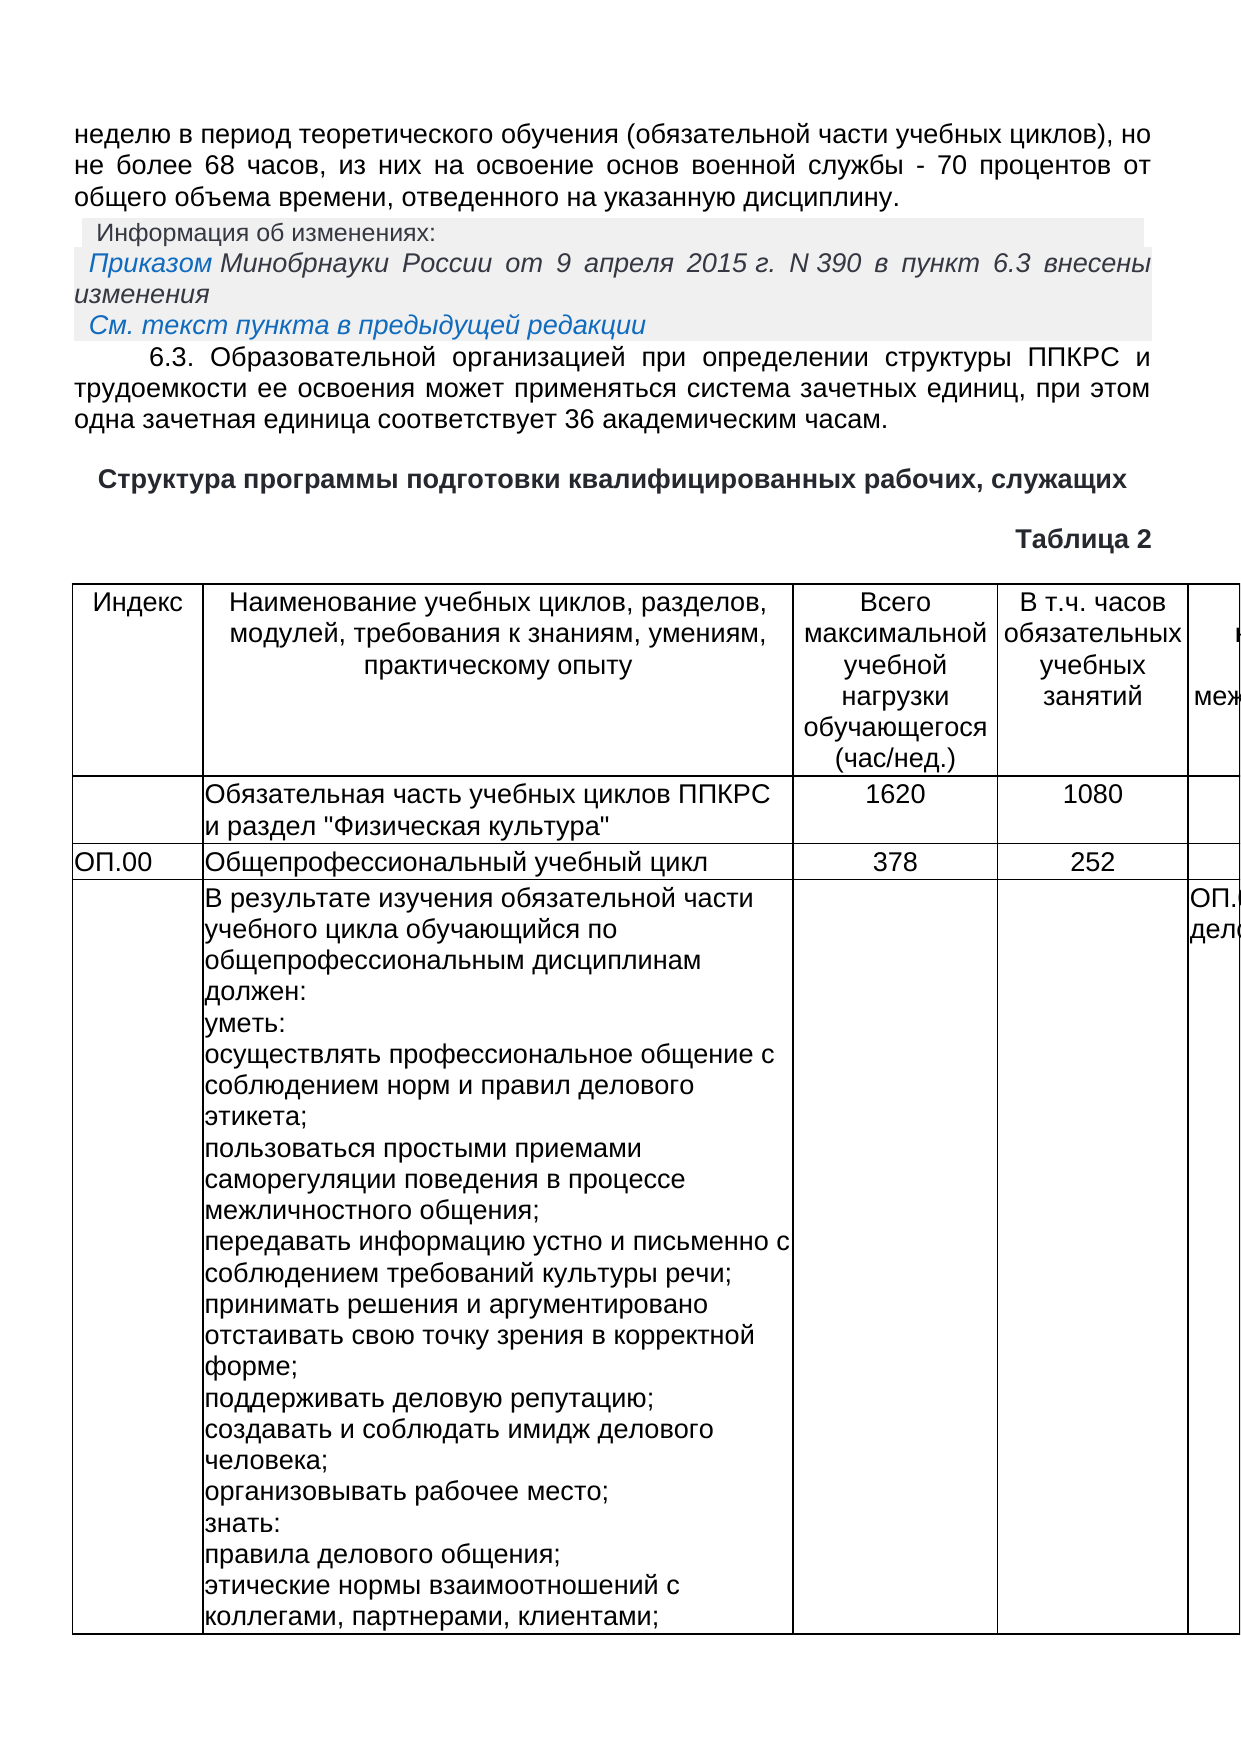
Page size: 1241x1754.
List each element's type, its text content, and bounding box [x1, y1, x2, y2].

table_cell [1189, 844, 1239, 878]
table_header Наименование учебных циклов, разделов, модулей, требования к знаниям, умениям, практическому опыту [204, 585, 792, 775]
table_header Всего максимальной учебной нагрузки обучающегося (час/нед.) [794, 585, 997, 775]
table_cell Обязательная часть учебных циклов ППКРС и раздел "Физическая культура" [204, 777, 792, 842]
text Приказом Минобрнауки России от 9 апреля 2015 г. N 390 в пункт 6.3 внесены изменения [74, 247, 1152, 309]
table_cell [998, 880, 1187, 1633]
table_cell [1189, 880, 1239, 1633]
table_cell 1620 [794, 777, 997, 842]
table_cell Общепрофессиональный учебный цикл [204, 844, 792, 878]
text 6.3. Образовательной организацией при определении структуры ППКРС и трудоемкости ее освоения может применяться система зачетных единиц, при этом одна зачетная единица соответствует 36 академическим часам. [74, 341, 1152, 434]
table_cell 378 [794, 844, 997, 878]
table_header Индекс и наименование дисциплин, междисциплинарных курсов (МДК) [1189, 585, 1239, 775]
text Структура программы подготовки квалифицированных рабочих, служащих [74, 463, 1152, 494]
text Информация об изменениях: [82, 218, 1144, 247]
table_cell [73, 880, 202, 1633]
table_cell [794, 880, 997, 1633]
table_cell 252 [998, 844, 1187, 878]
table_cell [204, 880, 792, 1633]
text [74, 118, 1152, 212]
table_cell 1080 [998, 777, 1187, 842]
table_cell ОП.00 [73, 844, 202, 878]
table_cell [1189, 777, 1239, 842]
text См. текст пункта в предыдущей редакции [74, 309, 1152, 341]
text Таблица 2 [74, 523, 1152, 554]
table_header Индекс [73, 585, 202, 775]
table_header В т.ч. часов обязательных учебных занятий [998, 585, 1187, 775]
table_cell [73, 777, 202, 842]
